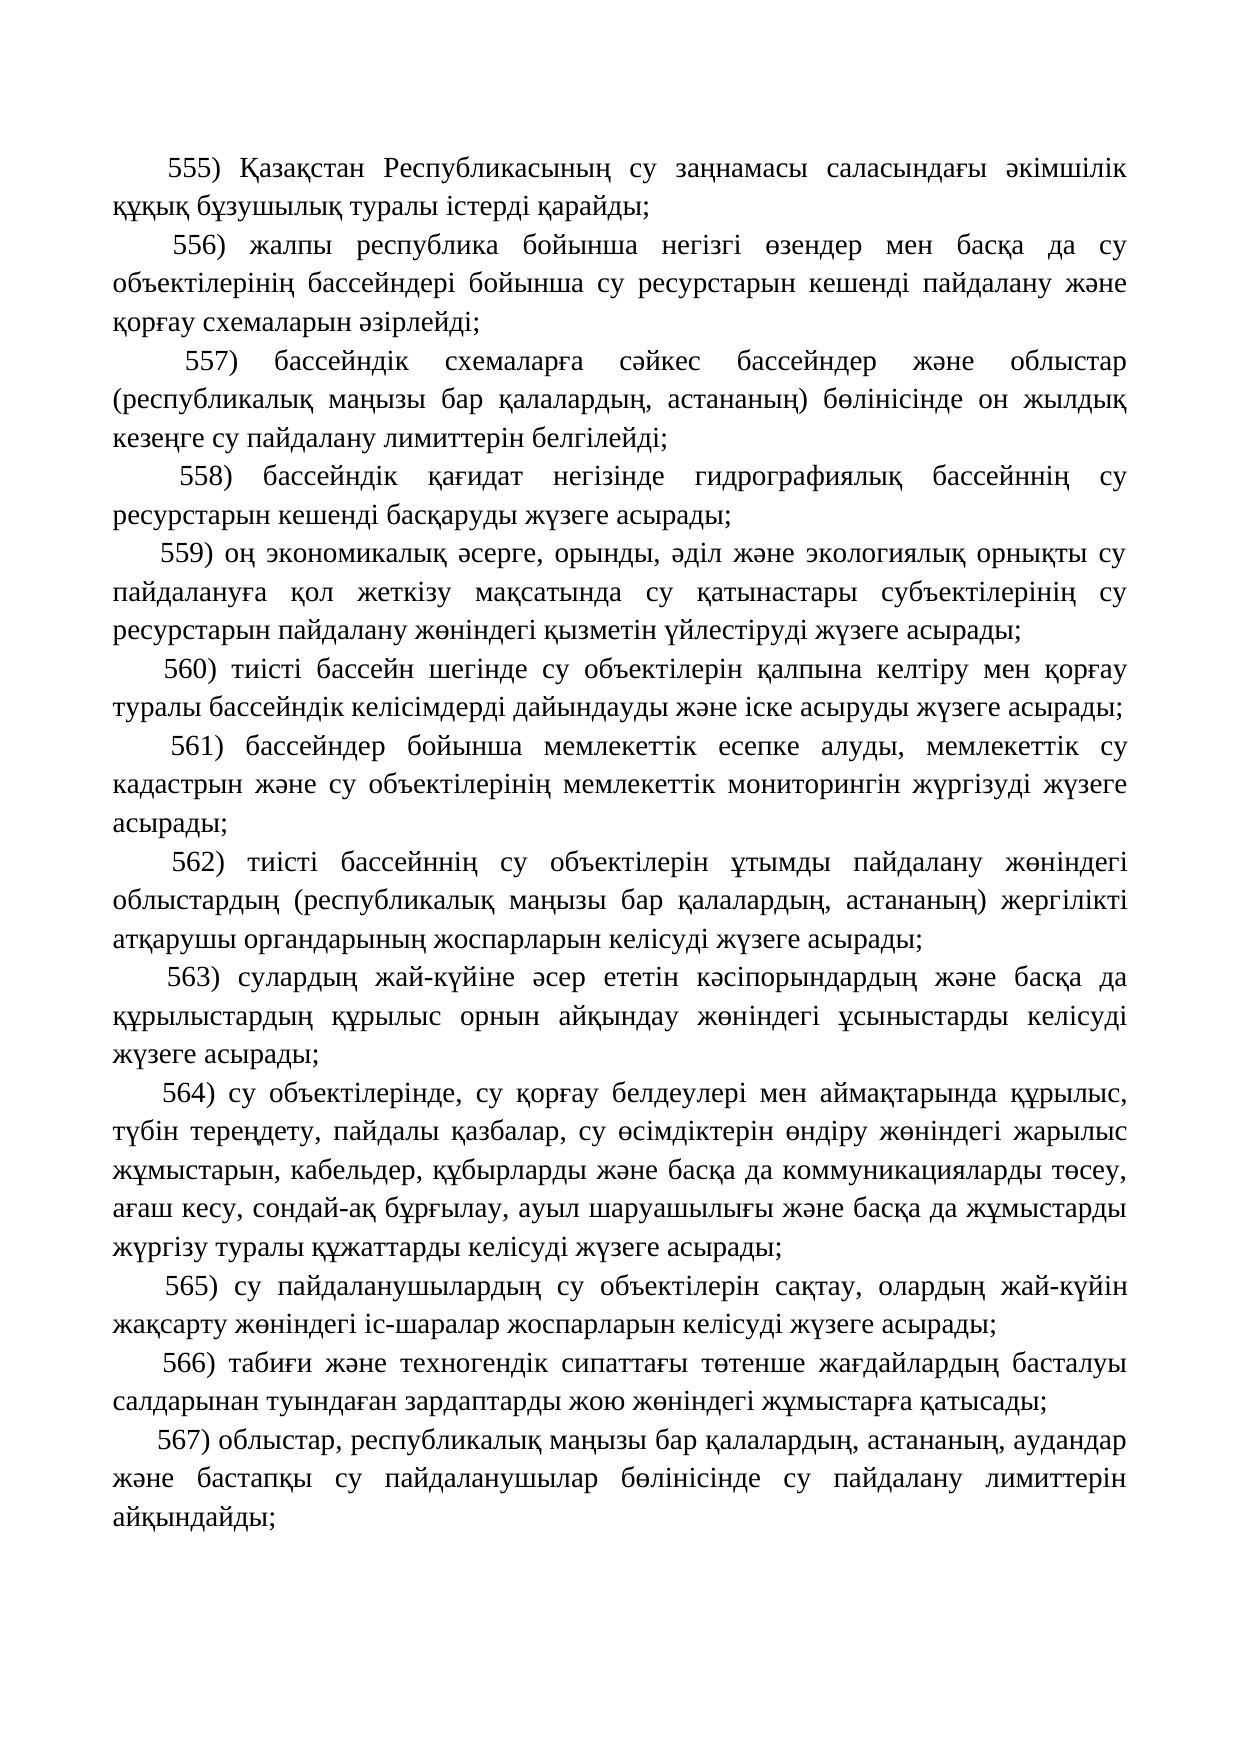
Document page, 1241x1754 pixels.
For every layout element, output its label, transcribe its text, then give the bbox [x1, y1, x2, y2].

text 559) оң экономикалық әсерге, орынды, әділ және экологиялық орнықты су пайдалануға қол жеткізу мақсатында су қатынастары субъектілерінің су ресурстарын пайдалану жөніндегі қызметін үйлестіруді жүзеге асырады; [112, 535, 1128, 646]
text 567) облыстар, республикалық маңызы бар қалалардың, астананың, аудандар және бастапқы су пайдаланушылар бөлінісінде су пайдалану лимиттерін айқындайды; [112, 1422, 1128, 1532]
text 556) жалпы республика бойынша негізгі өзендер мен басқа да су объектілерінің бассейндері бойынша су ресурстарын кешенді пайдалану және қорғау схемаларын әзірлейді; [112, 227, 1128, 338]
text 558) бассейндік қағидат негізінде гидрографиялық бассейннің су ресурстарын кешенді басқаруды жүзеге асырады; [112, 458, 1128, 530]
text 563) сулардың жай-күйiне әсер ететiн кәсiпорындардың және басқа да құрылыстардың құрылыс орнын айқындау жөнiндегi ұсыныстарды келісуді жүзеге асырады; [112, 959, 1128, 1070]
text 557) бассейндік схемаларға сәйкес бассейндер және облыстар (республикалық маңызы бар қалалардың, астананың) бөлінісінде он жылдық кезеңге су пайдалану лимиттерін белгілейді; [112, 343, 1128, 453]
text 565) су пайдаланушылардың су объектiлерiн сақтау, олардың жай-күйiн жақсарту жөнiндегi iс-шаралар жоспарларын келісуді жүзеге асырады; [112, 1268, 1128, 1340]
text 566) табиғи және техногендік сипаттағы төтенше жағдайлардың басталуы салдарынан туындаған зардаптарды жою жөніндегі жұмыстарға қатысады; [112, 1345, 1128, 1417]
text 560) тиiстi бассейн шегiнде су объектiлерiн қалпына келтiру мен қорғау туралы бассейндiк келiсiмдерді дайындауды және іске асыруды жүзеге асырады; [112, 651, 1128, 723]
text 555) Қазақстан Республикасының су заңнамасы саласындағы әкімшілік құқық бұзушылық туралы істерді қарайды; [112, 150, 1128, 222]
text 564) су объектiлерiнде, су қорғау белдеулерi мен аймақтарында құрылыс, түбiн тереңдету, пайдалы қазбалар, су өсiмдiктерiн өндiру жөнiндегi жарылыс жұмыстарын, кабельдер, құбырларды және басқа да коммуникацияларды төсеу, ағаш кесу, сондай-ақ бұрғылау, ауыл шаруашылығы және басқа да жұмыстарды жүргiзу туралы құжаттарды келісуді жүзеге асырады; [112, 1075, 1128, 1263]
text 561) бассейндер бойынша мемлекеттiк есепке алуды, мемлекеттiк су кадастрын және су объектiлерiнiң мемлекеттiк мониторингін жүргізуді жүзеге асырады; [112, 728, 1128, 839]
text 562) тиiстi бассейннiң су объектiлерiн ұтымды пайдалану жөнiндегi облыстардың (республикалық маңызы бар қалалардың, астананың) жергiлiктi атқарушы органдарының жоспарларын келісуді жүзеге асырады; [112, 844, 1128, 954]
